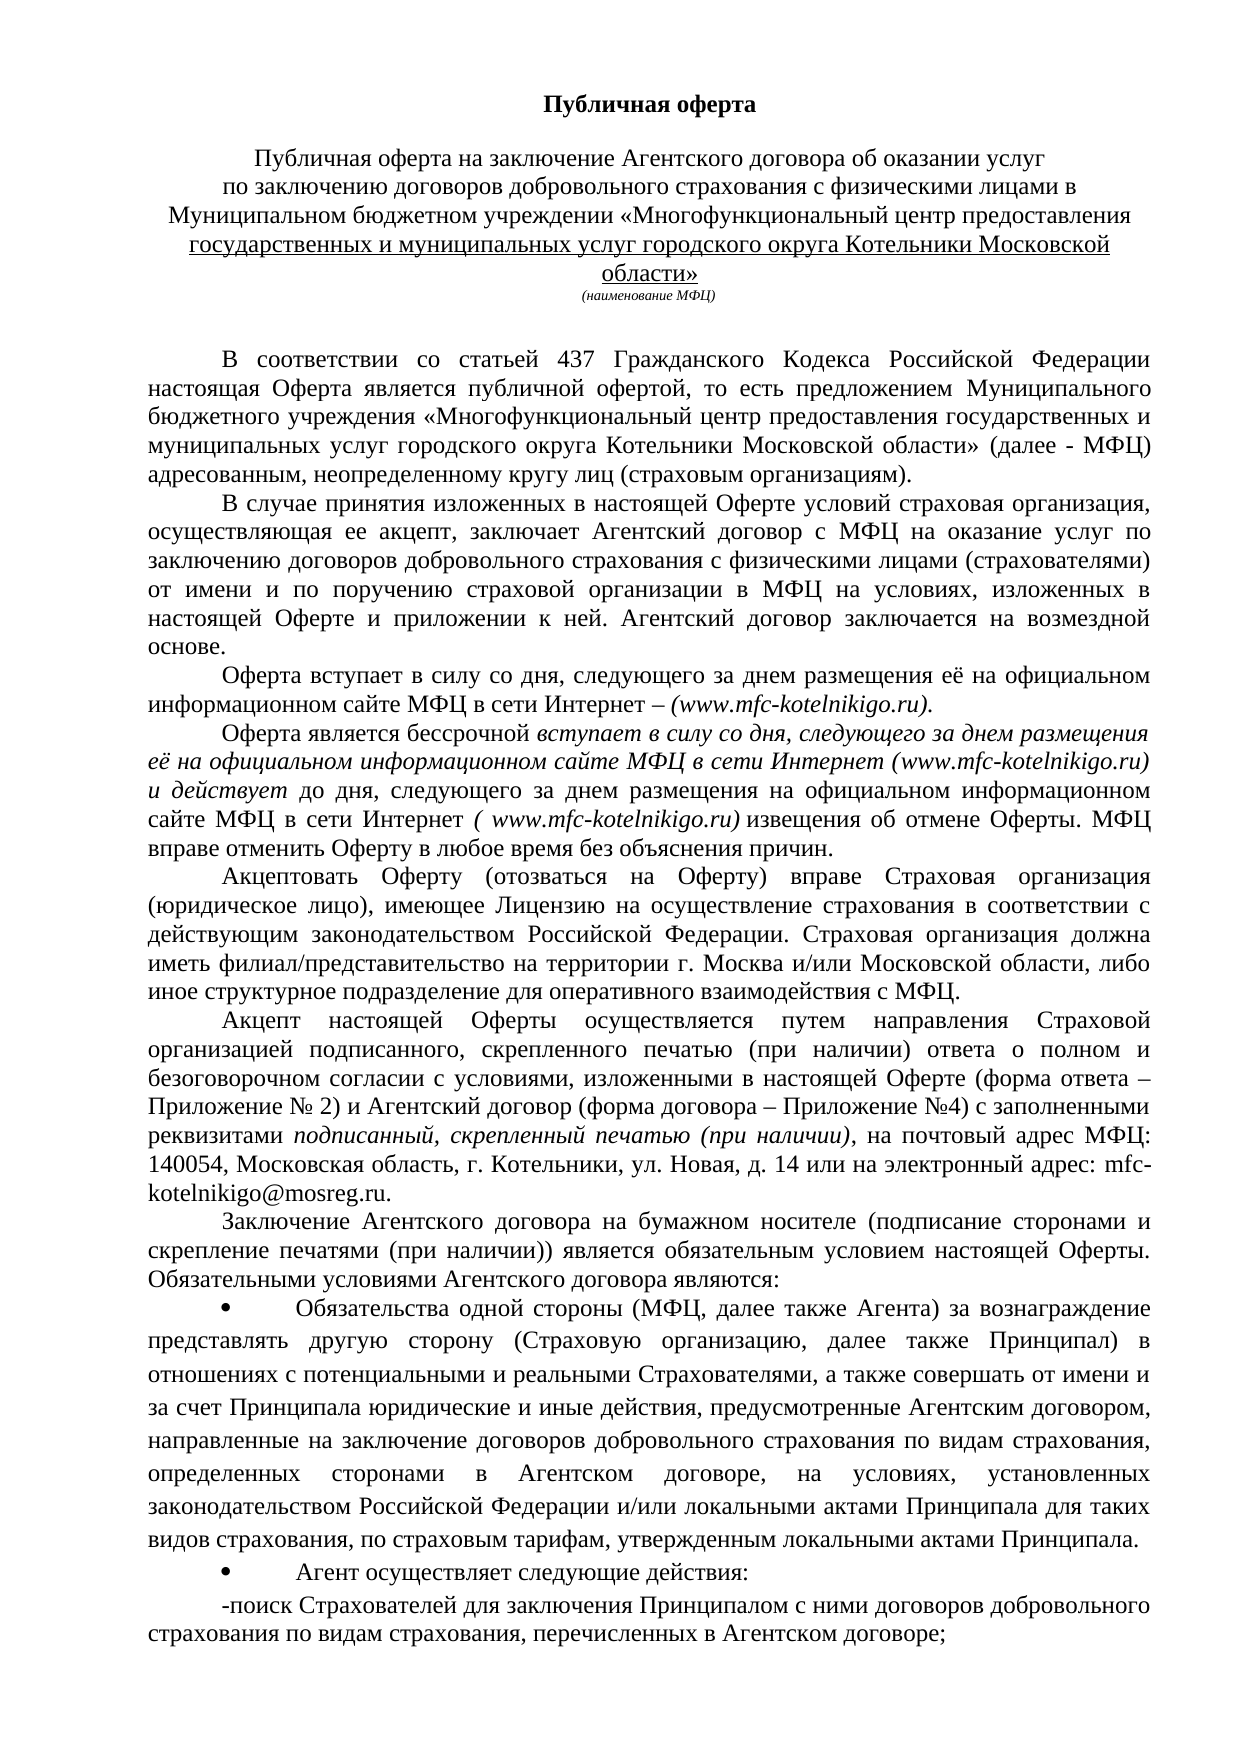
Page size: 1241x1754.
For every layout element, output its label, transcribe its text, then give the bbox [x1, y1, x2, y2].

text Акцептовать Оферту (отозваться на Оферту) вправе Страховая организация (юридическое лицо), имеющее Лицензию на осуществление страхования в соответствии с действующим законодательством Российской Федерации. Страховая организация должна иметь филиал/представительство на территории г. Москва и/или Московской области, либо иное структурное подразделение для оперативного взаимодействия с МФЦ. [148, 861, 1152, 1005]
text Акцепт настоящей Оферты осуществляется путем направления Страховой организацией подписанного, скрепленного печатью (при наличии) ответа о полном и безоговорочном согласии с условиями, изложенными в настоящей Оферте (форма ответа – Приложение № 2) и Агентский договор (форма договора – Приложение №4) с заполненными реквизитами подписанный, скрепленный печатью (при наличии), на почтовый адрес МФЦ: 140054, Московская область, г. Котельники, ул. Новая, д. 14 или на электронный адрес: mfc-kotelnikigo@mosreg.ru. [148, 1005, 1152, 1206]
list Агент осуществляет следующие действия: [148, 1557, 1152, 1586]
text В случае принятия изложенных в настоящей Оферте условий страховая организация, осуществляющая ее акцепт, заключает Агентский договор с МФЦ на оказание услуг по заключению договоров добровольного страхования с физическими лицами (страхователями) от имени и по поручению страховой организации в МФЦ на условиях, изложенных в настоящей Оферте и приложении к ней. Агентский договор заключается на возмездной основе. [148, 488, 1152, 660]
text Оферта вступает в силу со дня, следующего за днем размещения её на официальном информационном сайте МФЦ в сети Интернет – (www.mfc-kotelnikigo.ru). [148, 660, 1152, 718]
text Публичная оферта на заключение Агентского договора об оказании услуг [148, 143, 1152, 171]
list Обязательства одной стороны (МФЦ, далее также Агента) за вознаграждение представлять другую сторону (Страховую организацию, далее также Принципал) в отношениях с потенциальными и реальными Страхователями, а также совершать от имени и за счет Принципала юридические и иные действия, предусмотренные Агентским договором, направленные на заключение договоров добровольного страхования по видам страхования, определенных сторонами в Агентском договоре, на условиях, установленных законодательством Российской Федерации и/или локальными актами Принципала для таких видов страхования, по страховым тарифам, утвержденным локальными актами Принципала. [148, 1293, 1152, 1552]
text (наименование МФЦ) [148, 286, 1152, 315]
list -поиск Страхователей для заключения Принципалом с ними договоров добровольного страхования по видам страхования, перечисленных в Агентском договоре; [148, 1590, 1152, 1647]
text Заключение Агентского договора на бумажном носителе (подписание сторонами и скрепление печатями (при наличии)) является обязательным условием настоящей Оферты. Обязательными условиями Агентского договора являются: [148, 1206, 1152, 1293]
text В соответствии со статьей 437 Гражданского Кодекса Российской Федерации настоящая Оферта является публичной офертой, то есть предложением Муниципального бюджетного учреждения «Многофункциональный центр предоставления государственных и муниципальных услуг городского округа Котельники Московской области» (далее - МФЦ) адресованным, неопределенному кругу лиц (страховым организациям). [148, 430, 1152, 488]
text Оферта является бессрочной вступает в силу со дня, следующего за днем размещения её на официальном информационном сайте МФЦ в сети Интернет (www.mfc-kotelnikigo.ru) и действует до дня, следующего за днем размещения на официальном информационном сайте МФЦ в сети Интернет ( www.mfc-kotelnikigo.ru) извещения об отмене Оферты. МФЦ вправе отменить Оферту в любое время без объяснения причин. [148, 718, 1152, 861]
text В соответствии со статьей 437 Гражданского Кодекса Российской Федерации настоящая Оферта является публичной офертой, то есть предложением Муниципального бюджетного учреждения «Многофункциональный центр предоставления государственных и муниципальных услуг городского округа Котельники Московской области» (далее - МФЦ) адресованным, неопределенному кругу лиц (страховым организациям). [148, 344, 1152, 401]
text по заключению договоров добровольного страхования с физическими лицами в Муниципальном бюджетном учреждении «Многофункциональный центр предоставления государственных и муниципальных услуг городского округа Котельники Московской области» [148, 171, 1152, 286]
text Публичная оферта [148, 89, 1152, 117]
